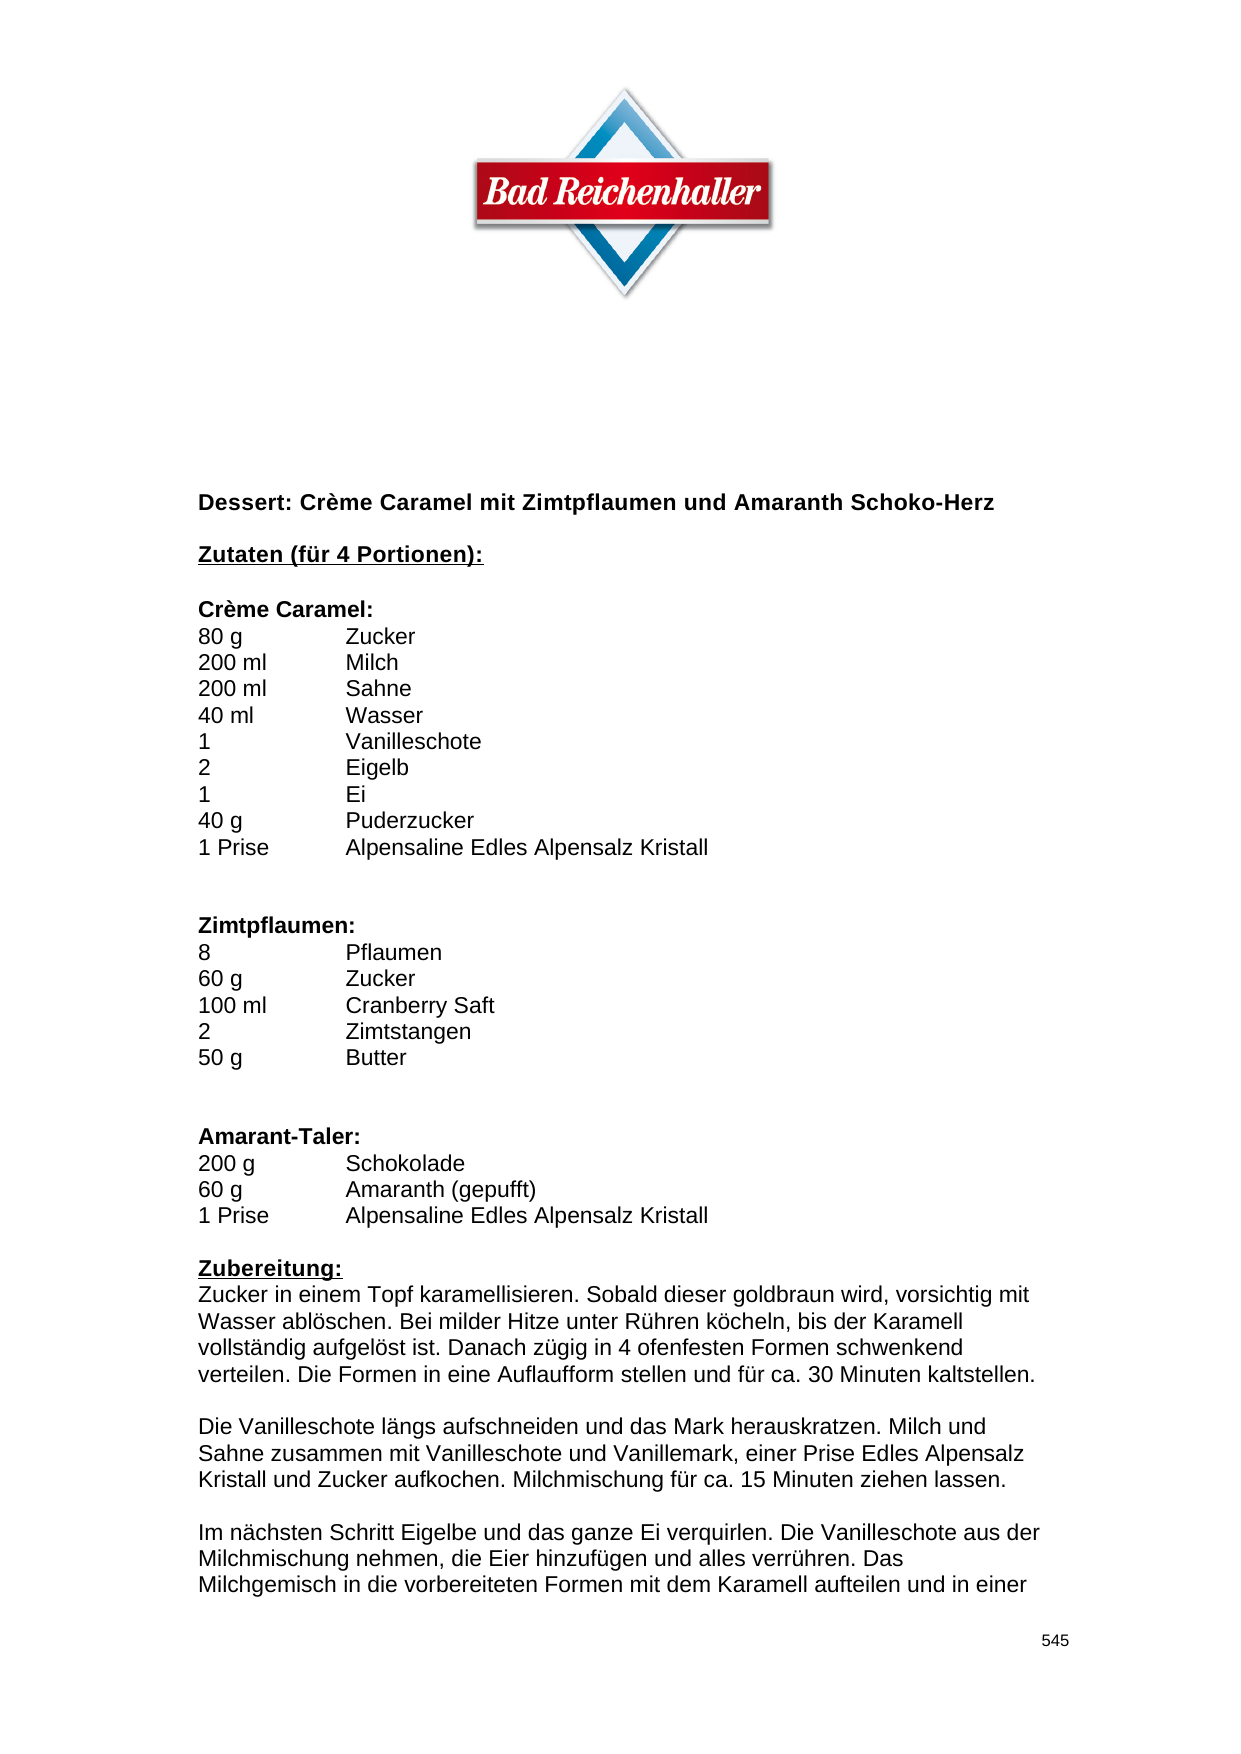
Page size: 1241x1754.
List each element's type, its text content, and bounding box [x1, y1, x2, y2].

text 200 g Schokolade [198, 1150, 1048, 1176]
text 40 g Puderzucker [198, 807, 1048, 833]
text 100 ml Cranberry Saft [198, 992, 1048, 1018]
text 1 Ei [198, 781, 1048, 807]
text Zutaten (für 4 Portionen): [198, 541, 1048, 567]
text 1 Vanilleschote [198, 728, 1048, 754]
text 80 g Zucker [198, 623, 1048, 649]
text 60 g Amaranth (gepufft) [198, 1176, 1048, 1202]
text Amarant-Taler: [198, 1123, 1048, 1150]
text 200 ml Milch [198, 649, 1048, 675]
text 50 g Butter [198, 1044, 1048, 1071]
text Crème Caramel: [198, 596, 1048, 623]
text Zimtpflaumen: [198, 912, 1048, 939]
text Dessert: Crème Caramel mit Zimtpflaumen und Amaranth Schoko-Herz [198, 488, 1048, 515]
text Die Vanilleschote längs aufschneiden und das Mark herauskratzen. Milch und Sahne zusammen mit Vanilleschote und Vanillemark, einer Prise Edles Alpensalz Kristall und Zucker aufkochen. Milchmischung für ca. 15 Minuten ziehen lassen. [198, 1413, 1048, 1492]
text 2 Zimtstangen [198, 1018, 1048, 1044]
text Zucker in einem Topf karamellisieren. Sobald dieser goldbraun wird, vorsichtig mit Wasser ablöschen. Bei milder Hitze unter Rühren köcheln, bis der Karamell vollständig aufgelöst ist. Danach zügig in 4 ofenfesten Formen schwenkend verteilen. Die Formen in eine Auflaufform stellen und für ca. 30 Minuten kaltstellen. [198, 1281, 1048, 1387]
picture [460, 75, 786, 312]
text 1 Prise Alpensaline Edles Alpensalz Kristall [198, 833, 1048, 860]
text 1 Prise Alpensaline Edles Alpensalz Kristall [198, 1202, 1048, 1229]
text 8 Pflaumen [198, 939, 1048, 965]
text 40 ml Wasser [198, 702, 1048, 728]
text Zubereitung: [198, 1255, 1048, 1281]
text 2 Eigelb [198, 754, 1048, 781]
text 200 ml Sahne [198, 675, 1048, 702]
text 60 g Zucker [198, 965, 1048, 992]
